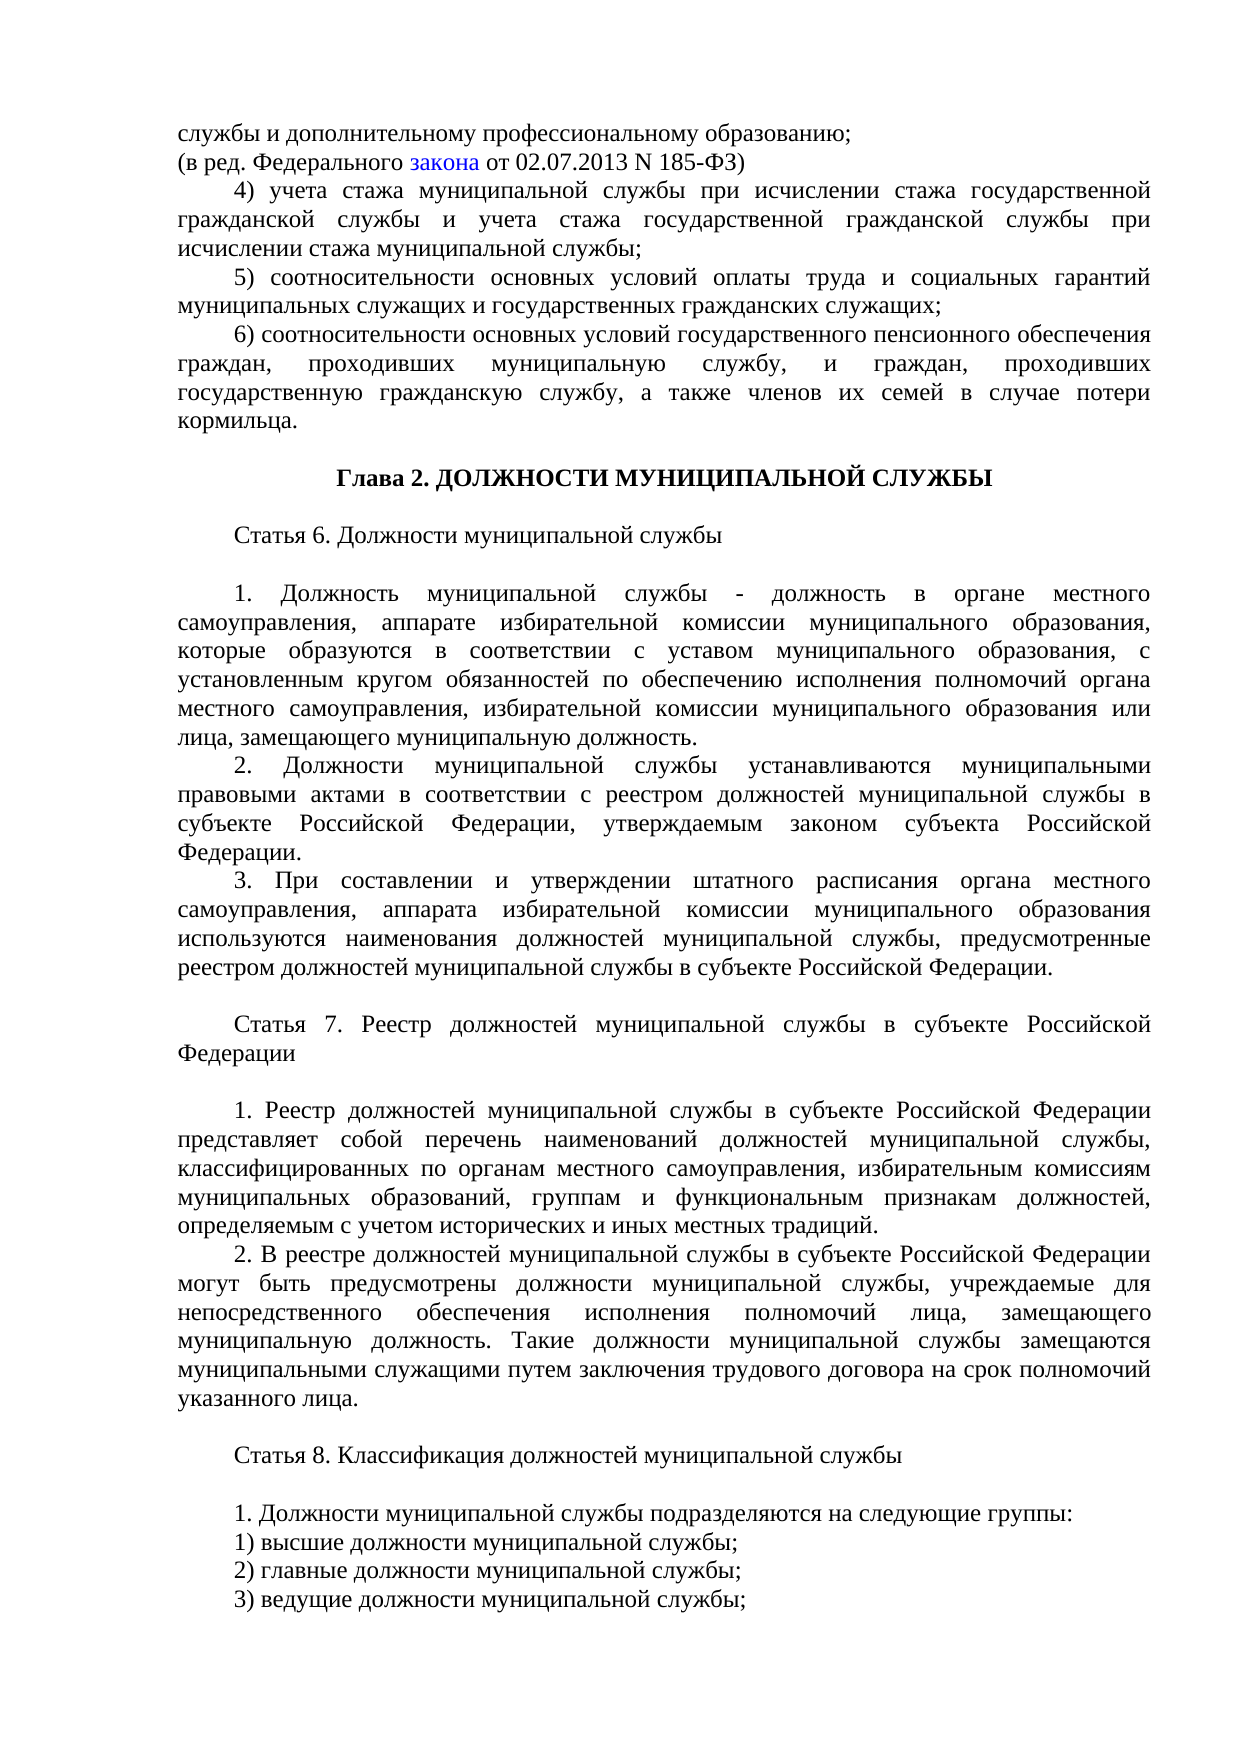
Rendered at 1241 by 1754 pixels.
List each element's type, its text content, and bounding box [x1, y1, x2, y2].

text 3) ведущие должности муниципальной службы; [177, 1584, 1152, 1613]
text 4) учета стажа муниципальной службы при исчислении стажа государственной гражданской службы и учета стажа государственной гражданской службы при исчислении стажа муниципальной службы; [177, 176, 1152, 262]
text 1. Реестр должностей муниципальной службы в субъекте Российской Федерации представляет собой перечень наименований должностей муниципальной службы, классифицированных по органам местного самоуправления, избирательным комиссиям муниципальных образований, группам и функциональным признакам должностей, определяемым с учетом исторических и иных местных традиций. [177, 1096, 1152, 1239]
text 5) соотносительности основных условий оплаты труда и социальных гарантий муниципальных служащих и государственных гражданских служащих; [177, 262, 1152, 319]
text 1) высшие должности муниципальной службы; [177, 1527, 1152, 1556]
text (в ред. Федерального закона от 02.07.2013 N 185-ФЗ) [177, 147, 1152, 176]
text Статья 6. Должности муниципальной службы [177, 521, 1152, 549]
text Статья 7. Реестр должностей муниципальной службы в субъекте Российской Федерации [177, 1009, 1152, 1067]
text Глава 2. ДОЛЖНОСТИ МУНИЦИПАЛЬНОЙ СЛУЖБЫ [177, 463, 1152, 492]
text 2. Должности муниципальной службы устанавливаются муниципальными правовыми актами в соответствии с реестром должностей муниципальной службы в субъекте Российской Федерации, утверждаемым законом субъекта Российской Федерации. [177, 751, 1152, 866]
text 2) главные должности муниципальной службы; [177, 1556, 1152, 1584]
text 2. В реестре должностей муниципальной службы в субъекте Российской Федерации могут быть предусмотрены должности муниципальной службы, учреждаемые для непосредственного обеспечения исполнения полномочий лица, замещающего муниципальную должность. Такие должности муниципальной службы замещаются муниципальными служащими путем заключения трудового договора на срок полномочий указанного лица. [177, 1239, 1152, 1412]
text 1. Должность муниципальной службы - должность в органе местного самоуправления, аппарате избирательной комиссии муниципального образования, которые образуются в соответствии с уставом муниципального образования, с установленным кругом обязанностей по обеспечению исполнения полномочий органа местного самоуправления, избирательной комиссии муниципального образования или лица, замещающего муниципальную должность. [177, 578, 1152, 751]
text 6) соотносительности основных условий государственного пенсионного обеспечения граждан, проходивших муниципальную службу, и граждан, проходивших государственную гражданскую службу, а также членов их семей в случае потери кормильца. [177, 319, 1152, 434]
text Статья 8. Классификация должностей муниципальной службы [177, 1441, 1152, 1469]
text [177, 118, 1152, 147]
text 1. Должности муниципальной службы подразделяются на следующие группы: [177, 1498, 1152, 1527]
text 3. При составлении и утверждении штатного расписания органа местного самоуправления, аппарата избирательной комиссии муниципального образования используются наименования должностей муниципальной службы, предусмотренные реестром должностей муниципальной службы в субъекте Российской Федерации. [177, 866, 1152, 981]
